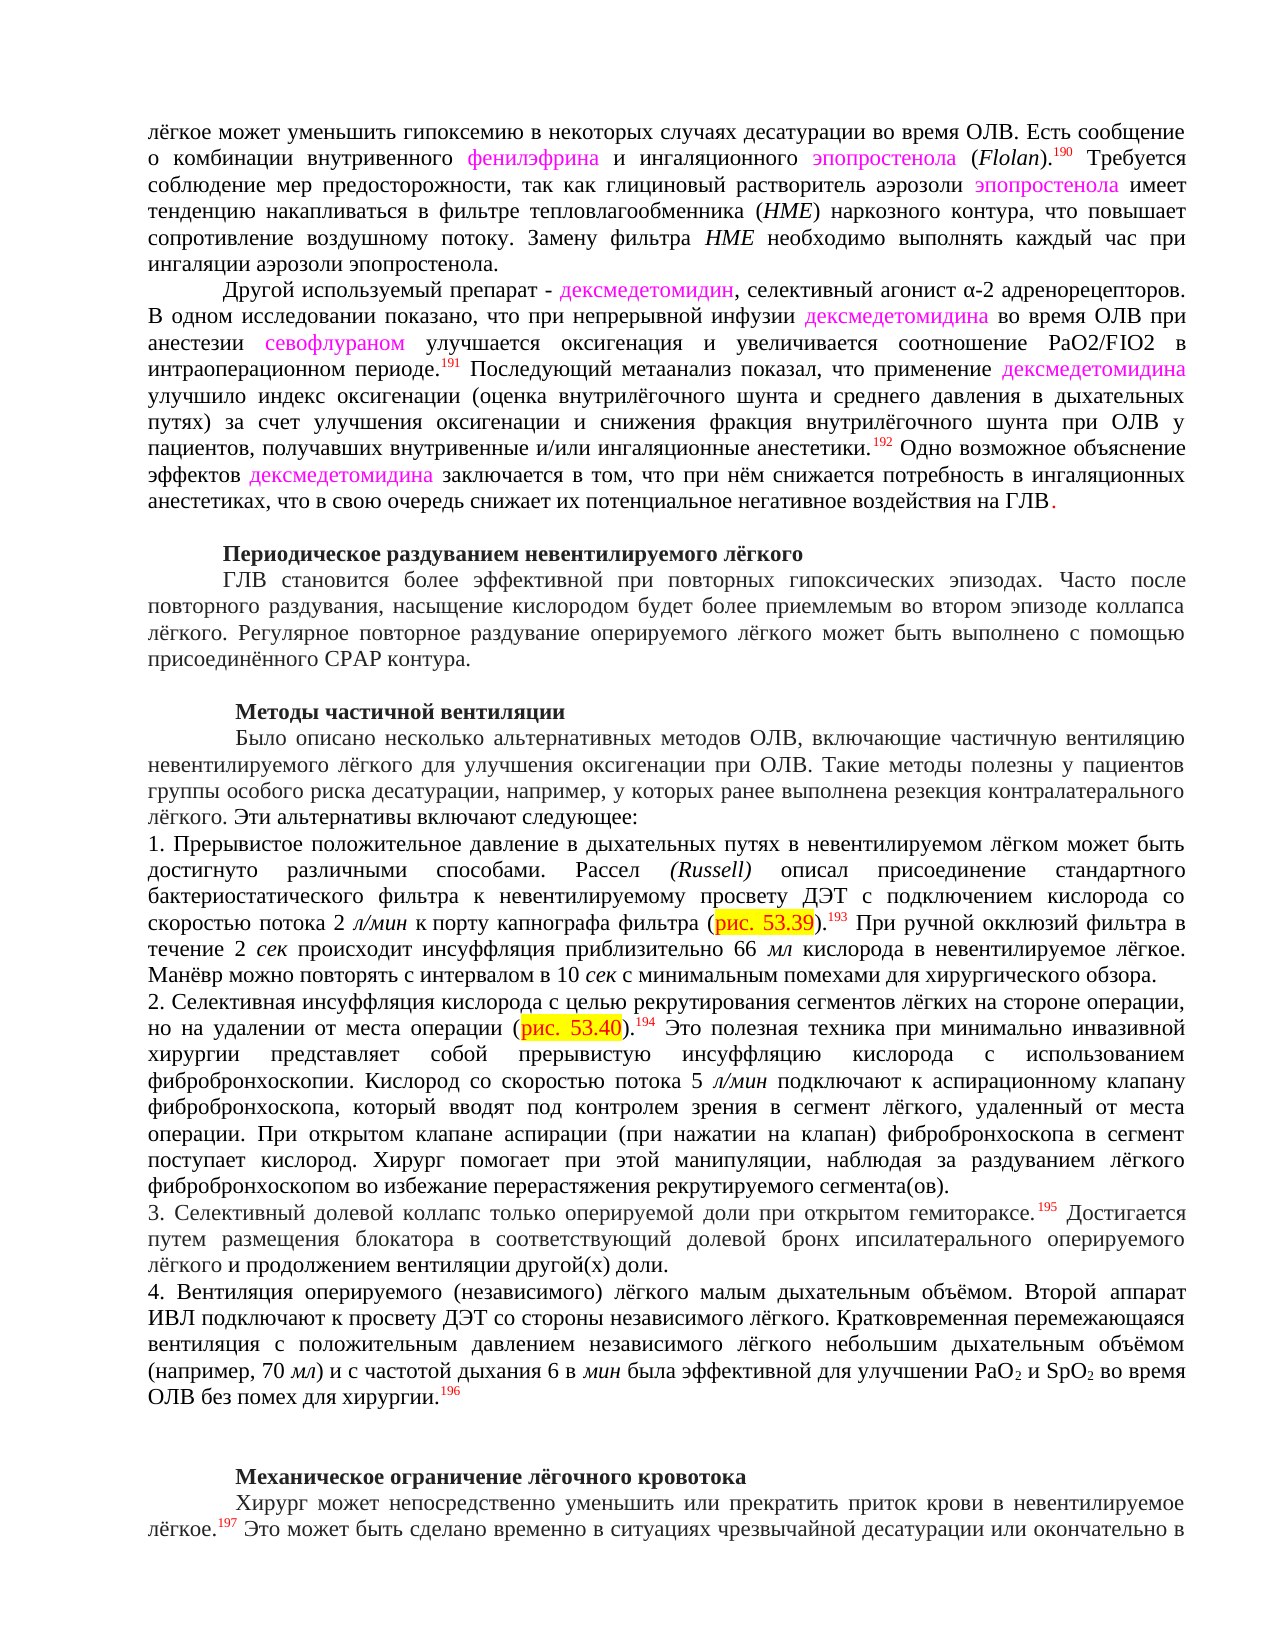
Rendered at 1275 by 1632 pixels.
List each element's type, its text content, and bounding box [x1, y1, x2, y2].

list Было описано несколько альтернативных методов ОЛВ, включающие частичную вентиляцию невентилируемого лёгкого для улучшения оксигенации при ОЛВ. Такие методы полезны у пациентов группы особого риска десатурации, например, у которых ранее выполнена резекция контралатерального лёгкого. Эти альтернативы включают следующее: [148, 724, 1186, 830]
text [148, 118, 1186, 276]
list Методы частичной вентиляции [148, 698, 1186, 724]
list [148, 1489, 1186, 1542]
list Механическое ограничение лёгочного кровотока [148, 1463, 1186, 1489]
text Периодическое раздуванием невентилируемого лёгкого [148, 540, 1186, 566]
list 4. Вентиляция оперируемого (независимого) лёгкого малым дыхательным объёмом. Второй аппарат ИВЛ подключают к просвету ДЭТ со стороны независимого лёгкого. Кратковременная перемежающаяся вентиляция с положительным давлением независимого лёгкого небольшим дыхательным объёмом (например, 70 мл) и с частотой дыхания 6 в мин была эффективной для улучшении PaO2 и SpO2 во время ОЛВ без помех для хирургии.196 [148, 1278, 1186, 1436]
text Другой используемый препарат - дексмедетомидин, селективный агонист α-2 адренорецепторов. В одном исследовании показано, что при непрерывной инфузии дексмедетомидина во время ОЛВ при анестезии севофлураном улучшается оксигенация и увеличивается соотношение PaO2/FIO2 в интраоперационном периоде.191 Последующий метаанализ показал, что применение дексмедетомидина улучшило индекс оксигенации (оценка внутрилёгочного шунта и среднего давления в дыхательных путях) за счет улучшения оксигенации и снижения фракция внутрилёгочного шунта при ОЛВ у пациентов, получавших внутривенные и/или ингаляционные анестетики.192 Одно возможное объяснение эффектов дексмедетомидина заключается в том, что при нём снижается потребность в ингаляционных анестетиках, что в свою очередь снижает их потенциальное негативное воздействия на ГЛВ. [148, 276, 1186, 513]
list 2. Селективная инсуффляция кислорода с целью рекрутирования сегментов лёгких на стороне операции, но на удалении от места операции (рис. 53.40).194 Это полезная техника при минимально инвазивной хирургии представляет собой прерывистую инсуффляцию кислорода с использованием фибробронхоскопии. Кислород со скоростью потока 5 л/мин подключают к аспирационному клапану фибробронхоскопа, который вводят под контролем зрения в сегмент лёгкого, удаленный от места операции. При открытом клапане аспирации (при нажатии на клапан) фибробронхоскопа в сегмент поступает кислород. Хирург помогает при этой манипуляции, наблюдая за раздуванием лёгкого фибробронхоскопом во избежание перерастяжения рекрутируемого сегмента(ов). 3. Селективный долевой коллапс только оперируемой доли при открытом гемитораксе.195 Достигается путем размещения блокатора в соответствующий долевой бронх ипсилатерального оперируемого лёгкого и продолжением вентиляции другой(х) доли. [148, 988, 1186, 1278]
text ГЛВ становится более эффективной при повторных гипоксических эпизодах. Часто после повторного раздувания, насыщение кислородом будет более приемлемым во втором эпизоде коллапса лёгкого. Регулярное повторное раздувание оперируемого лёгкого может быть выполнено с помощью присоединённого CPAP контура. [148, 566, 1186, 672]
list 1. Прерывистое положительное давление в дыхательных путях в невентилируемом лёгком может быть достигнуто различными способами. Рассел (Russell) описал присоединение стандартного бактериостатического фильтра к невентилируемому просвету ДЭТ с подключением кислорода со скоростью потока 2 л/мин к порту капнографа фильтра (рис. 53.39).193 При ручной окклюзий фильтра в течение 2 сек происходит инсуффляция приблизительно 66 мл кислорода в невентилируемое лёгкое. Манёвр можно повторять с интервалом в 10 сек с минимальным помехами для хирургического обзора. [148, 830, 1186, 988]
